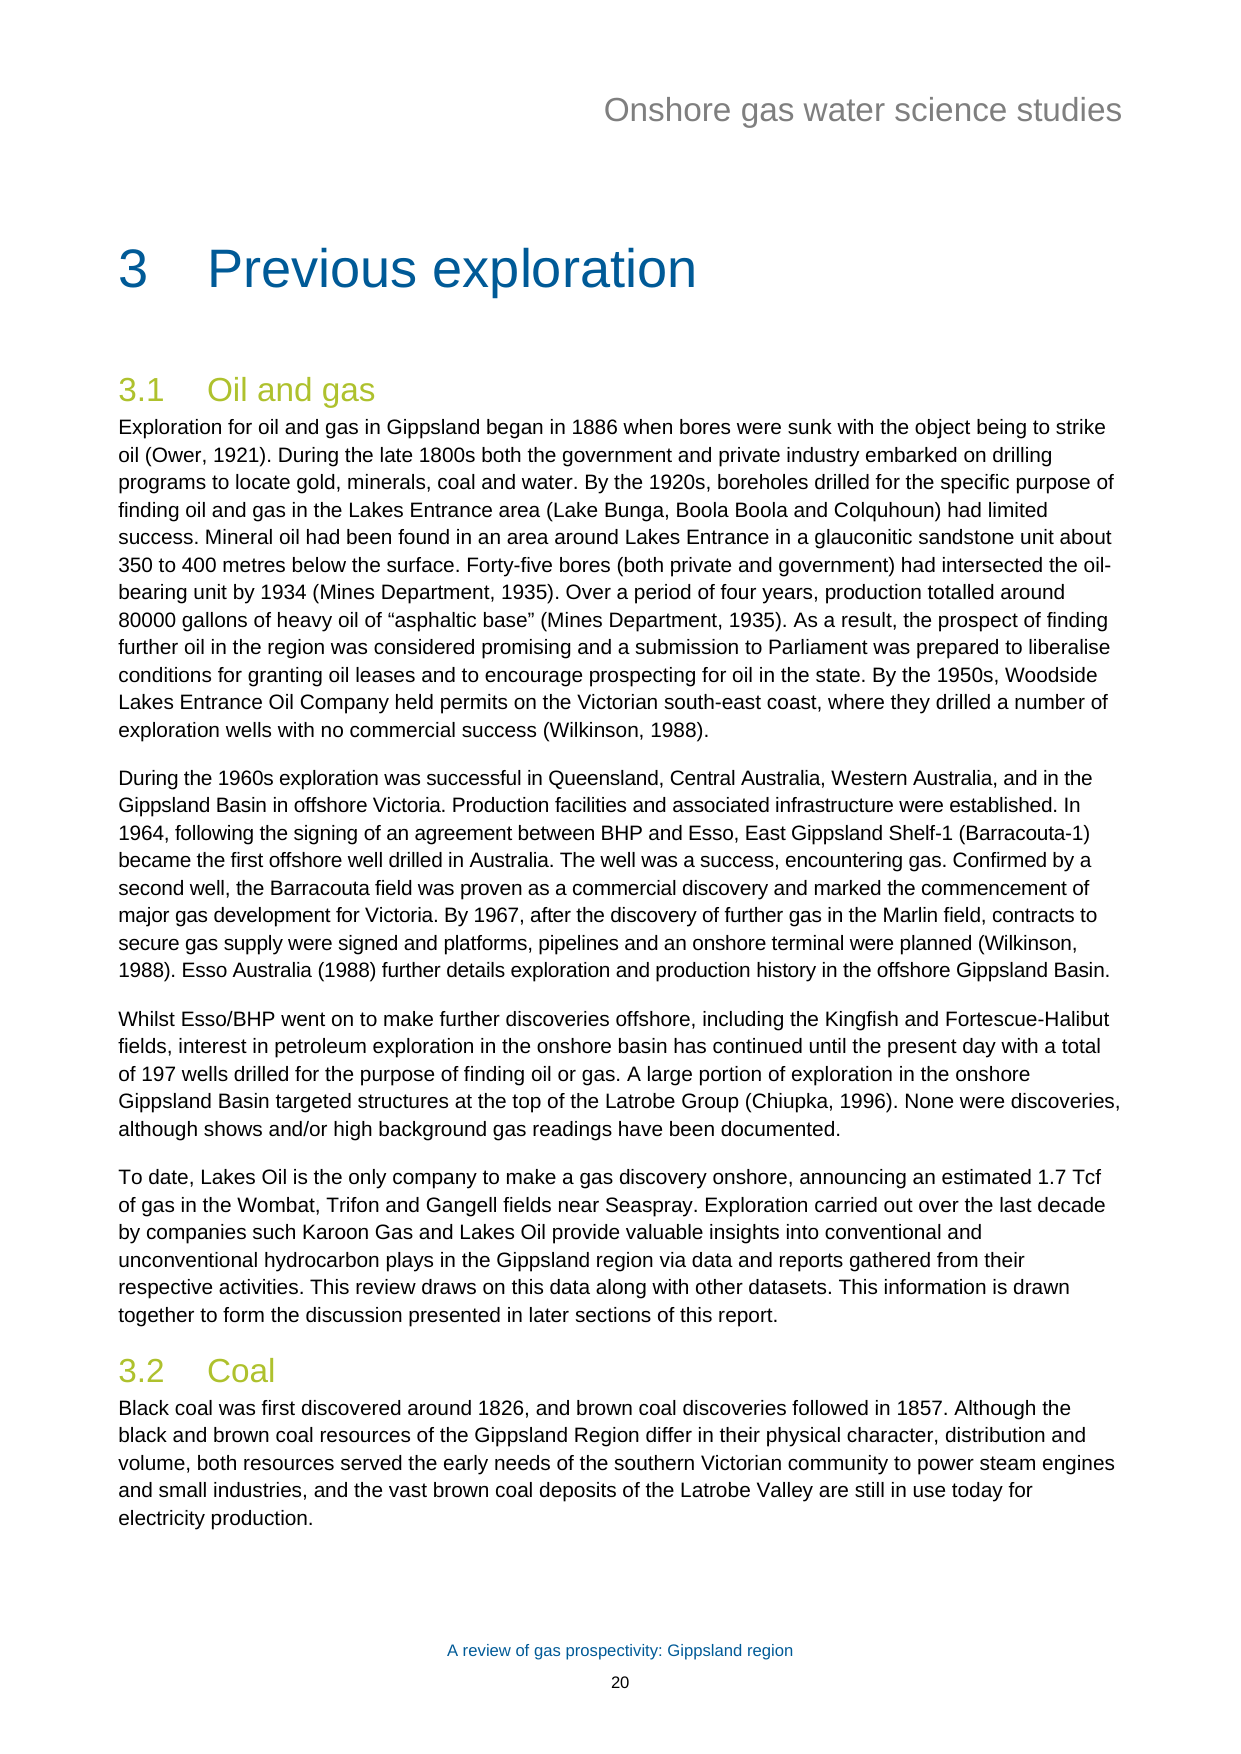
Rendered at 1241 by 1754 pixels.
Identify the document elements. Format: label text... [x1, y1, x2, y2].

text To date, Lakes Oil is the only company to make a gas discovery onshore, announcing an estimated 1.7 Tcf of gas in the Wombat, Trifon and Gangell fields near Seaspray. Exploration carried out over the last decade by companies such Karoon Gas and Lakes Oil provide valuable insights into conventional and unconventional hydrocarbon plays in the Gippsland region via data and reports gathered from their respective activities. This review draws on this data along with other datasets. This information is drawn together to form the discussion presented in later sections of this report. [118, 1165, 1122, 1326]
text Exploration for oil and gas in Gippsland began in 1886 when bores were sunk with the object being to strike oil (Ower, 1921). During the late 1800s both the government and private industry embarked on drilling programs to locate gold, minerals, coal and water. By the 1920s, boreholes drilled for the specific purpose of finding oil and gas in the Lakes Entrance area (Lake Bunga, Boola Boola and Colquhoun) had limited success. Mineral oil had been found in an area around Lakes Entrance in a glauconitic sandstone unit about 350 to 400 metres below the surface. Forty-five bores (both private and government) had intersected the oil-bearing unit by 1934 (Mines Department, 1935). Over a period of four years, production totalled around 80000 gallons of heavy oil of “asphaltic base” (Mines Department, 1935). As a result, the prospect of finding further oil in the region was considered promising and a submission to Parliament was prepared to liberalise conditions for granting oil leases and to encourage prospecting for oil in the state. By the 1950s, Woodside Lakes Entrance Oil Company held permits on the Victorian south-east coast, where they drilled a number of exploration wells with no commercial success (Wilkinson, 1988). [118, 415, 1122, 741]
text Whilst Esso/BHP went on to make further discoveries offshore, including the Kingfish and Fortescue-Halibut fields, interest in petroleum exploration in the onshore basin has continued until the present day with a total of 197 wells drilled for the purpose of finding oil or gas. A large portion of exploration in the onshore Gippsland Basin targeted structures at the top of the Latrobe Group (Chiupka, 1996). None were discoveries, although shows and/or high background gas readings have been documented. [118, 1007, 1122, 1141]
subtitle Previous exploration [118, 236, 1122, 298]
text Black coal was first discovered around 1826, and brown coal discoveries followed in 1857. Although the black and brown coal resources of the Gippsland Region differ in their physical character, distribution and volume, both resources served the early needs of the southern Victorian community to power steam engines and small industries, and the vast brown coal deposits of the Latrobe Valley are still in use today for electricity production. [118, 1396, 1122, 1529]
subtitle Coal [118, 1351, 1122, 1389]
subtitle Oil and gas [118, 370, 1122, 409]
text During the 1960s exploration was successful in Queensland, Central Australia, Western Australia, and in the Gippsland Basin in offshore Victoria. Production facilities and associated infrastructure were established. In 1964, following the signing of an agreement between BHP and Esso, East Gippsland Shelf-1 (Barracouta-1) became the first offshore well drilled in Australia. The well was a success, encountering gas. Confirmed by a second well, the Barracouta field was proven as a commercial discovery and marked the commencement of major gas development for Victoria. By 1967, after the discovery of further gas in the Marlin field, contracts to secure gas supply were signed and platforms, pipelines and an onshore terminal were planned (Wilkinson, 1988). Esso Australia (1988) further details exploration and production history in the offshore Gippsland Basin. [118, 766, 1122, 982]
